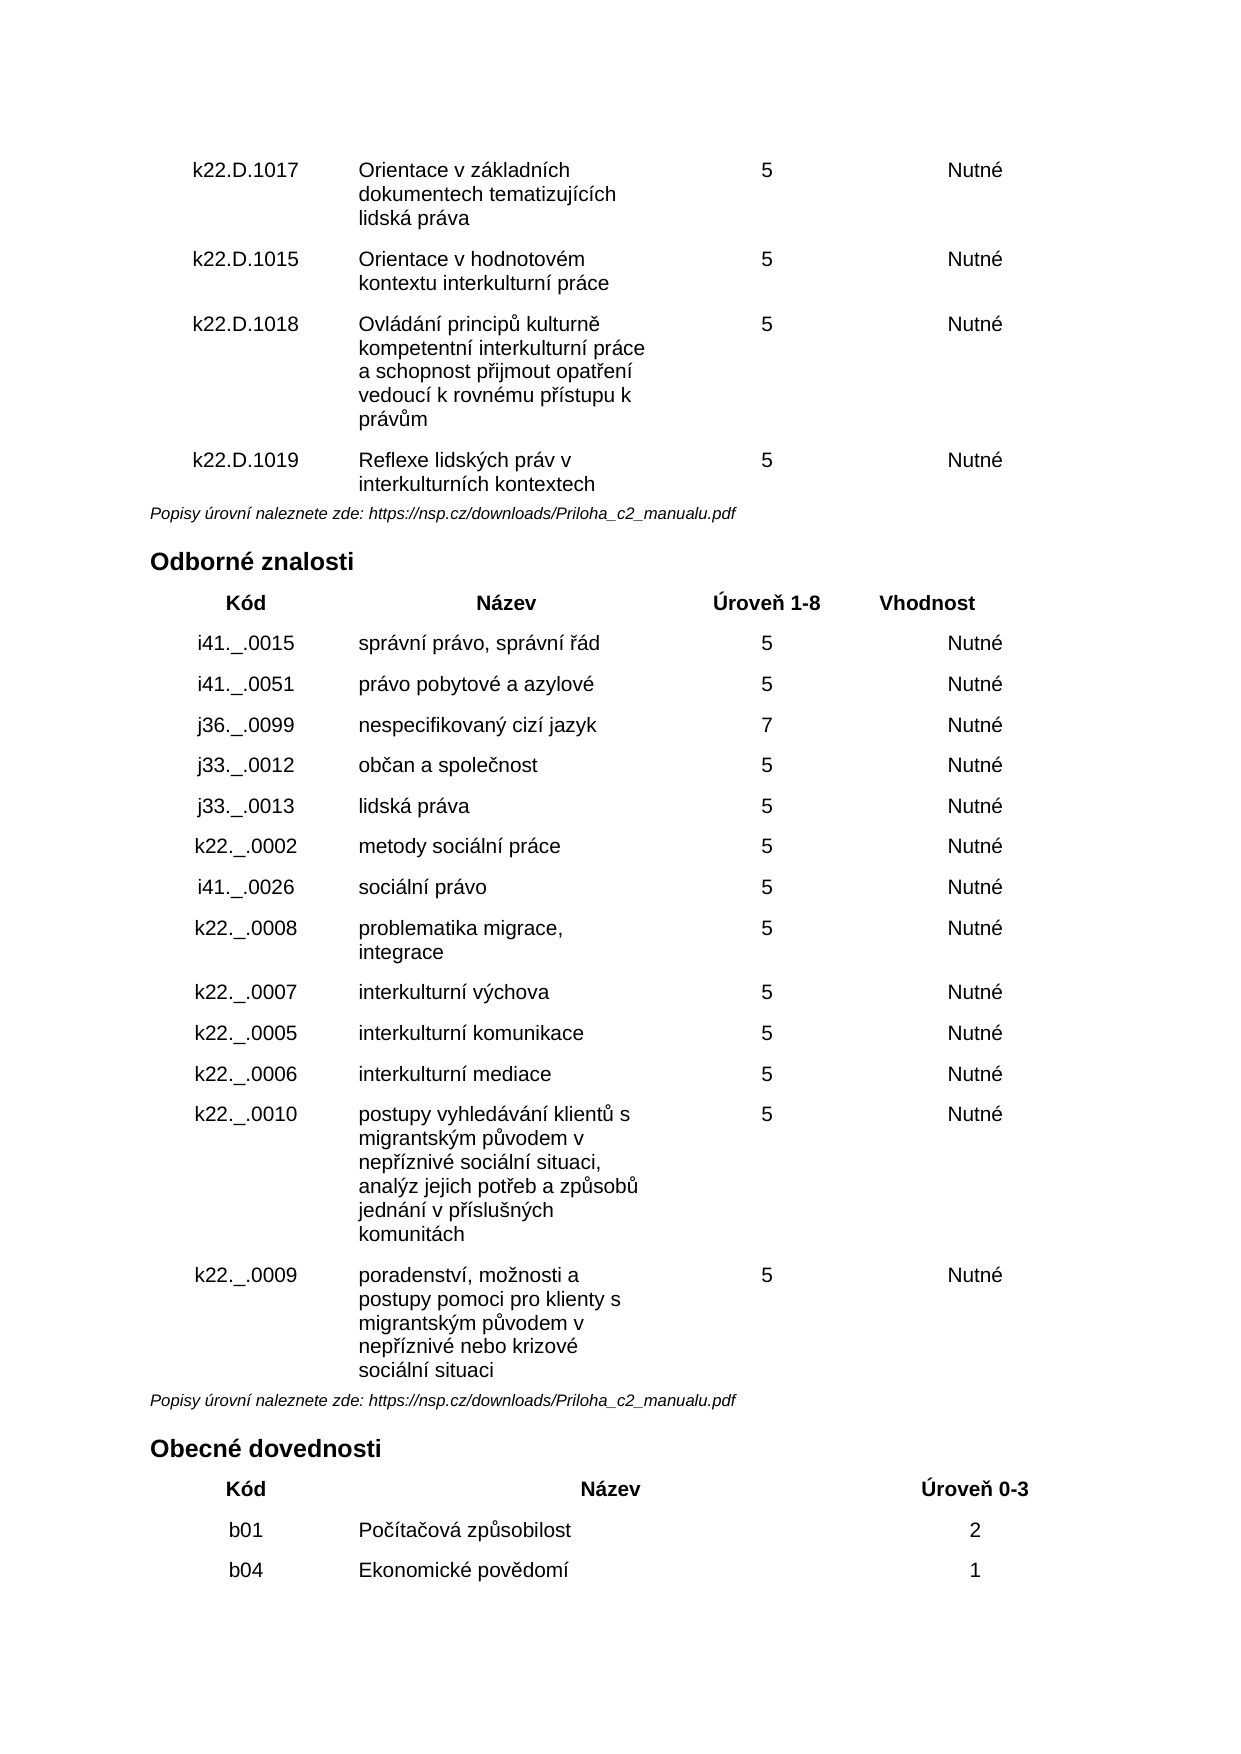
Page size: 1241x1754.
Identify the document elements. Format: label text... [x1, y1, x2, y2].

table_cell 5 [663, 1094, 871, 1254]
table_cell 5 [663, 1053, 871, 1094]
table_cell Nutné [871, 239, 1079, 303]
table_cell správní právo, správní řád [350, 623, 662, 663]
table_cell problematika migrace, integrace [350, 907, 662, 972]
table_cell Nutné [871, 745, 1079, 785]
subtitle Odborné znalosti [150, 547, 1090, 576]
table_cell postupy vyhledávání klientů s migrantským původem v nepříznivé sociální situaci, analýz jejich potřeb a způsobů jednání v příslušných komunitách [350, 1094, 662, 1254]
table_cell 5 [663, 745, 871, 785]
table_cell lidská práva [350, 785, 662, 826]
table_cell 5 [663, 972, 871, 1012]
text Popisy úrovní naleznete zde: https://nsp.cz/downloads/Priloha_c2_manualu.pdf [150, 1391, 1090, 1410]
table_cell 5 [663, 867, 871, 907]
table_cell Reflexe lidských práv v interkulturních kontextech [350, 440, 662, 504]
table_cell i41._.0026 [142, 867, 350, 907]
table_cell Nutné [871, 303, 1079, 439]
table_cell Nutné [871, 150, 1079, 238]
table_cell i41._.0015 [142, 623, 350, 663]
table_header Název [350, 1469, 871, 1509]
table_cell 5 [663, 440, 871, 504]
table_cell b04 [142, 1550, 350, 1591]
table_cell b01 [142, 1509, 350, 1550]
table_cell k22.D.1015 [142, 239, 350, 303]
table_cell Nutné [871, 867, 1079, 907]
table_header Vhodnost [871, 582, 1079, 623]
table_cell Nutné [871, 1254, 1079, 1391]
table_cell k22._.0008 [142, 907, 350, 972]
subtitle Obecné dovednosti [150, 1434, 1090, 1462]
table_cell 5 [663, 1013, 871, 1053]
table_cell 1 [871, 1550, 1079, 1591]
table_header Název [350, 582, 662, 623]
table_cell občan a společnost [350, 745, 662, 785]
table_header Úroveň 1-8 [663, 582, 871, 623]
table_cell j36._.0099 [142, 704, 350, 745]
table_cell Nutné [871, 785, 1079, 826]
table_cell právo pobytové a azylové [350, 664, 662, 704]
table_cell interkulturní komunikace [350, 1013, 662, 1053]
table_header Kód [142, 1469, 350, 1509]
table_cell k22._.0007 [142, 972, 350, 1012]
text Popisy úrovní naleznete zde: https://nsp.cz/downloads/Priloha_c2_manualu.pdf [150, 504, 1090, 523]
table_cell 5 [663, 303, 871, 439]
table_cell Ekonomické povědomí [350, 1550, 871, 1591]
table_cell sociální právo [350, 867, 662, 907]
table_cell j33._.0013 [142, 785, 350, 826]
table_cell 7 [663, 704, 871, 745]
table_cell 2 [871, 1509, 1079, 1550]
table_cell 5 [663, 664, 871, 704]
table_header Úroveň 0-3 [871, 1469, 1079, 1509]
table_cell Nutné [871, 1053, 1079, 1094]
table_cell k22._.0002 [142, 826, 350, 867]
table_cell Nutné [871, 440, 1079, 504]
table_cell Nutné [871, 1094, 1079, 1254]
table_header Kód [142, 582, 350, 623]
table_cell 5 [663, 826, 871, 867]
table_cell Nutné [871, 826, 1079, 867]
table_cell Nutné [871, 1013, 1079, 1053]
table_cell nespecifikovaný cizí jazyk [350, 704, 662, 745]
table_cell poradenství, možnosti a postupy pomoci pro klienty s migrantským původem v nepříznivé nebo krizové sociální situaci [350, 1254, 662, 1391]
table_cell Nutné [871, 907, 1079, 972]
table_cell Ovládání principů kulturně kompetentní interkulturní práce a schopnost přijmout opatření vedoucí k rovnému přístupu k právům [350, 303, 662, 439]
table_cell 5 [663, 239, 871, 303]
table_cell Počítačová způsobilost [350, 1509, 871, 1550]
table_cell metody sociální práce [350, 826, 662, 867]
table_cell Nutné [871, 972, 1079, 1012]
table_cell Orientace v základních dokumentech tematizujících lidská práva [350, 150, 662, 238]
table_cell k22.D.1018 [142, 303, 350, 439]
table_cell i41._.0051 [142, 664, 350, 704]
table_cell k22._.0010 [142, 1094, 350, 1254]
table_cell 5 [663, 785, 871, 826]
table_cell j33._.0012 [142, 745, 350, 785]
table_cell Nutné [871, 664, 1079, 704]
table_cell interkulturní výchova [350, 972, 662, 1012]
table_cell 5 [663, 1254, 871, 1391]
table_cell interkulturní mediace [350, 1053, 662, 1094]
table_cell Nutné [871, 623, 1079, 663]
table_cell 5 [663, 623, 871, 663]
table_cell Nutné [871, 704, 1079, 745]
table_cell k22.D.1017 [142, 150, 350, 238]
table_cell k22._.0005 [142, 1013, 350, 1053]
table_cell k22.D.1019 [142, 440, 350, 504]
table_cell k22._.0009 [142, 1254, 350, 1391]
table_cell k22._.0006 [142, 1053, 350, 1094]
table_cell 5 [663, 150, 871, 238]
table_cell 5 [663, 907, 871, 972]
table_cell Orientace v hodnotovém kontextu interkulturní práce [350, 239, 662, 303]
